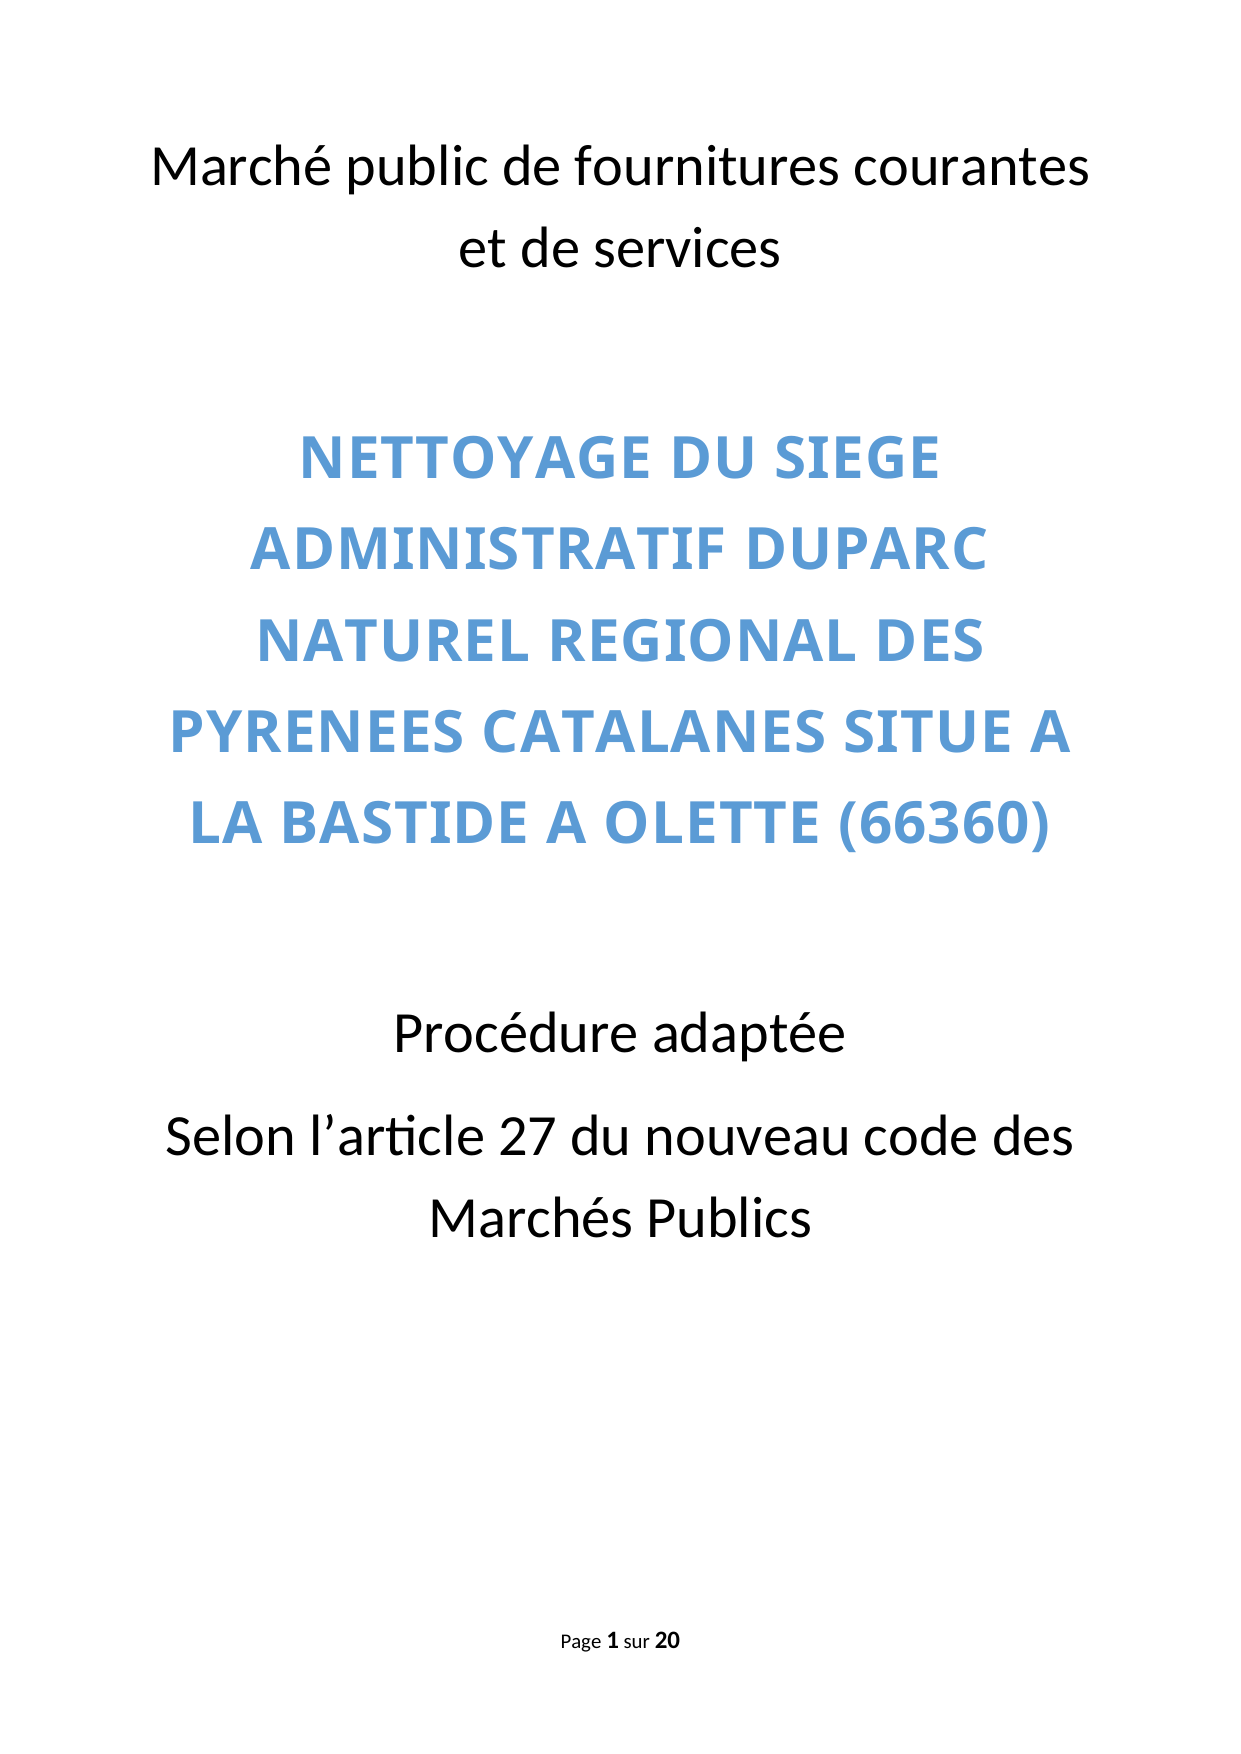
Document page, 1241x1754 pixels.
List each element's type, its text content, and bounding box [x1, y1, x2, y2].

text Marché public de fournitures courantes et de services [148, 128, 1093, 282]
text NETTOYAGE DU SIEGE ADMINISTRATIF DUPARC NATUREL REGIONAL DES PYRENEES CATALANES SITUE A LA BASTIDE A OLETTE (66360) [148, 416, 1093, 861]
text Selon l’article 27 du nouveau code des Marchés Publics [148, 1099, 1093, 1252]
text Procédure adaptée [148, 996, 1093, 1067]
